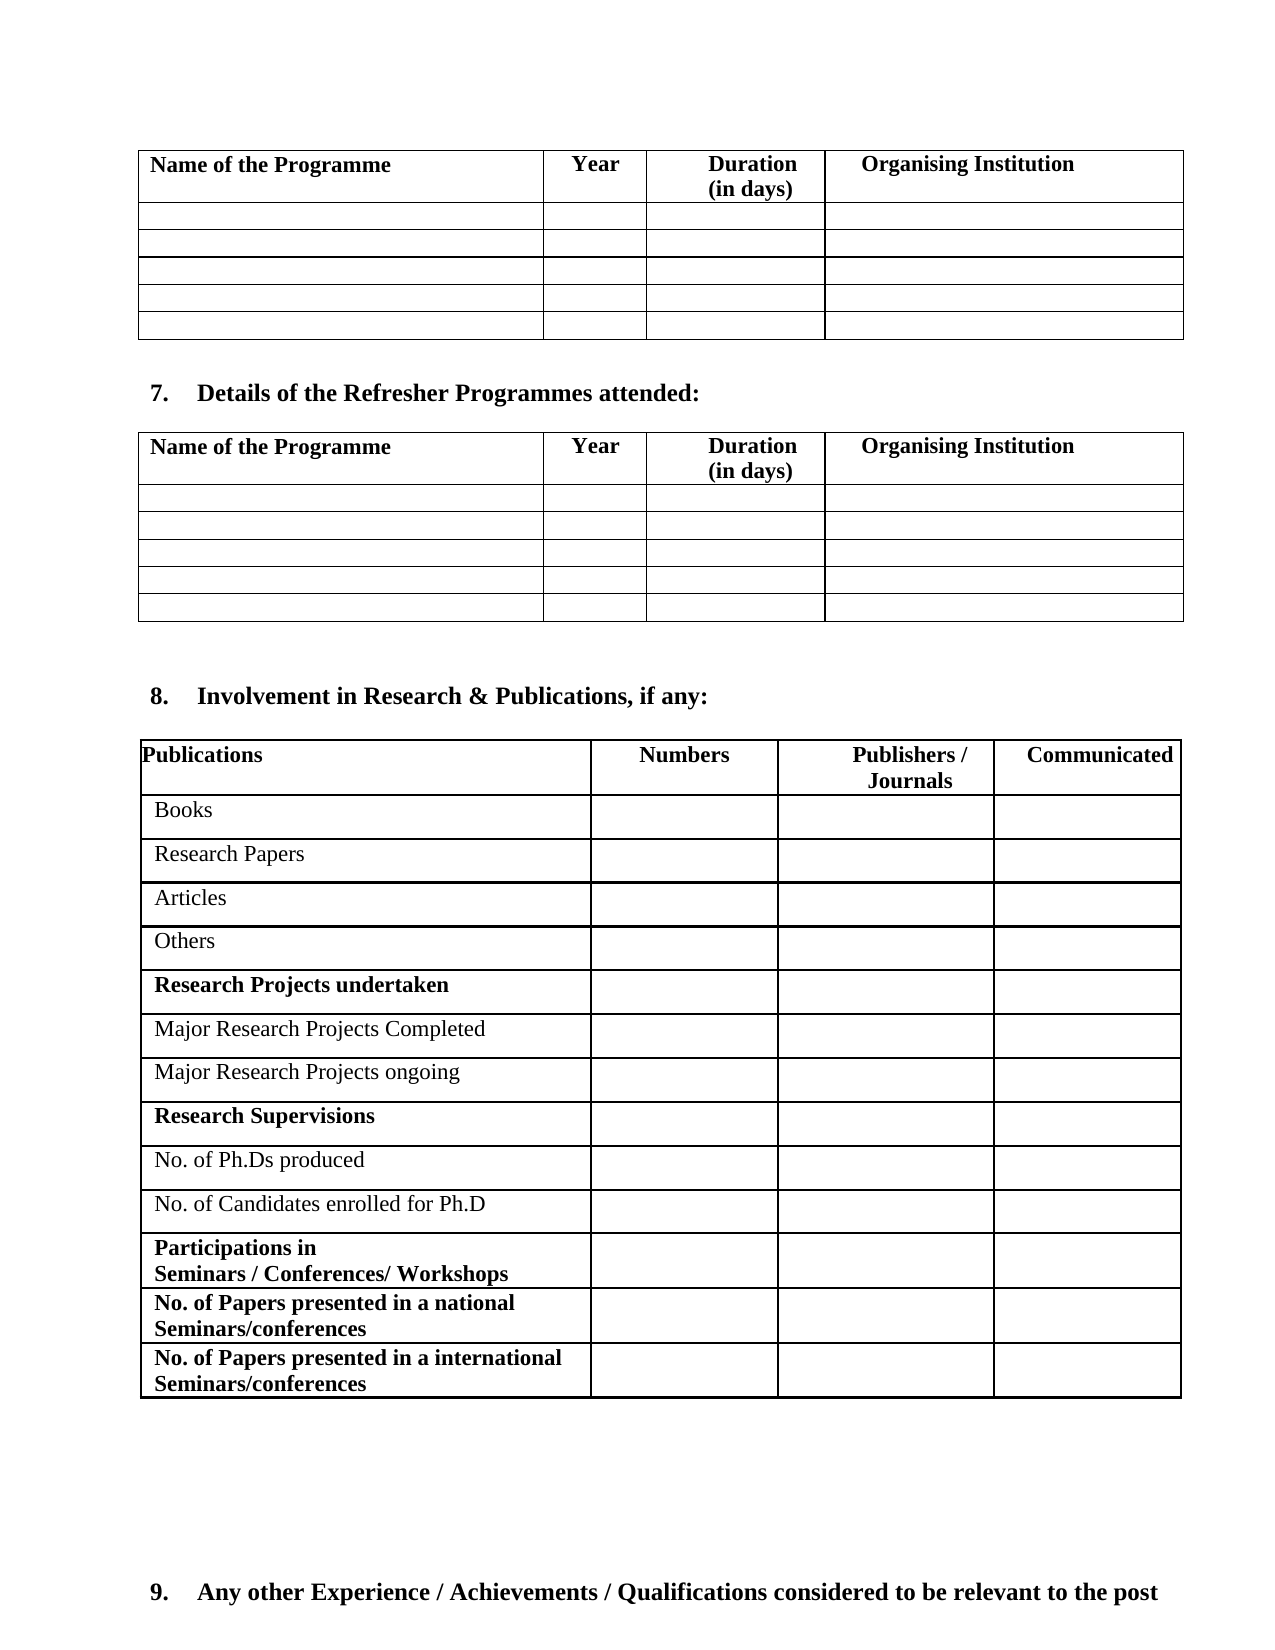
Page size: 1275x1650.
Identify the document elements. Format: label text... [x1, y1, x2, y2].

table_cell Books [142, 796, 590, 838]
table_cell [779, 840, 993, 881]
table_cell [995, 1234, 1180, 1287]
table_cell [826, 203, 1183, 229]
table_cell [592, 1147, 777, 1188]
table_cell [826, 485, 1183, 511]
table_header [139, 151, 543, 202]
table_cell [995, 1191, 1180, 1232]
table_cell Major Research Projects ongoing [142, 1059, 590, 1101]
table_cell [995, 884, 1180, 925]
table_cell [139, 312, 543, 339]
table_cell [139, 258, 543, 284]
table_cell Research Supervisions [142, 1103, 590, 1144]
table_cell Research Projects undertaken [142, 971, 590, 1013]
table_cell [995, 1059, 1180, 1101]
table_cell [995, 1103, 1180, 1144]
table_cell Articles [142, 884, 590, 925]
table_cell [647, 485, 824, 511]
table_cell [139, 230, 543, 256]
table_cell [544, 258, 646, 284]
table_cell [647, 594, 824, 621]
table_cell [592, 928, 777, 969]
table_cell [826, 512, 1183, 538]
table_header Duration (in days) [647, 151, 824, 202]
table_cell [995, 1015, 1180, 1057]
table_header Communicated [995, 741, 1180, 794]
table_cell [779, 928, 993, 969]
table_cell [139, 285, 543, 311]
table_cell No. of Papers presented in a international Seminars/conferences [142, 1344, 590, 1396]
table_header Name of the Programme [139, 433, 543, 484]
table_cell [544, 285, 646, 311]
table_cell [826, 285, 1183, 311]
table_cell Research Papers [142, 840, 590, 881]
table_cell [826, 540, 1183, 566]
table_cell Participations in Seminars / Conferences/ Workshops [142, 1234, 590, 1287]
table_cell [826, 567, 1183, 593]
table_cell [995, 928, 1180, 969]
table_cell [592, 1344, 777, 1396]
table_cell [779, 1103, 993, 1144]
table_cell [139, 594, 543, 621]
table_cell [995, 1289, 1180, 1342]
table_cell [826, 258, 1183, 284]
table_cell [592, 971, 777, 1013]
table_cell [647, 203, 824, 229]
list Involvement in Research & Publications, if any: [169, 681, 1191, 710]
table_cell [647, 540, 824, 566]
table_cell [647, 567, 824, 593]
table_cell [592, 1289, 777, 1342]
table_cell [779, 1234, 993, 1287]
table_header Organising Institution [826, 151, 1183, 202]
table_cell [647, 312, 824, 339]
table_cell [592, 884, 777, 925]
table_header Year [544, 433, 646, 484]
table_cell [592, 840, 777, 881]
table_cell [779, 1289, 993, 1342]
table_cell [139, 203, 543, 229]
table_cell [779, 1191, 993, 1232]
table_cell [544, 230, 646, 256]
table_header Organising Institution [826, 433, 1183, 484]
table_cell [544, 567, 646, 593]
list Details of the Refresher Programmes attended: [169, 378, 1191, 407]
table_cell [779, 796, 993, 838]
table_header Year [544, 151, 646, 202]
table_cell [592, 1103, 777, 1144]
table_cell [544, 594, 646, 621]
table_cell [544, 512, 646, 538]
table_header Publishers / Journals [779, 741, 993, 794]
table_cell [139, 485, 543, 511]
table_cell [647, 512, 824, 538]
table_cell [995, 1344, 1180, 1396]
table_cell [139, 512, 543, 538]
table_cell No. of Papers presented in a national Seminars/conferences [142, 1289, 590, 1342]
table_cell [139, 540, 543, 566]
table_cell [779, 1059, 993, 1101]
table_cell No. of Candidates enrolled for Ph.D [142, 1191, 590, 1232]
table_cell [826, 594, 1183, 621]
table_cell No. of Ph.Ds produced [142, 1147, 590, 1188]
table_header Numbers [592, 741, 777, 794]
table_cell [139, 567, 543, 593]
table_header Duration (in days) [647, 433, 824, 484]
table_cell [779, 1015, 993, 1057]
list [169, 1577, 1191, 1605]
table_cell [592, 1234, 777, 1287]
table_cell Major Research Projects Completed [142, 1015, 590, 1057]
table_cell [995, 971, 1180, 1013]
table_cell [544, 540, 646, 566]
table_cell [544, 485, 646, 511]
table_cell Others [142, 928, 590, 969]
table_cell [544, 312, 646, 339]
table_cell [779, 1344, 993, 1396]
table_cell [647, 258, 824, 284]
table_cell [779, 971, 993, 1013]
table_cell [826, 312, 1183, 339]
table_cell [647, 285, 824, 311]
table_cell [779, 1147, 993, 1188]
table_header Publications [142, 741, 590, 794]
table_cell [826, 230, 1183, 256]
table_cell [995, 796, 1180, 838]
table_cell [995, 840, 1180, 881]
table_cell [995, 1147, 1180, 1188]
table_cell [779, 884, 993, 925]
table_cell [544, 203, 646, 229]
table_cell [592, 1059, 777, 1101]
table_cell [647, 230, 824, 256]
table_cell [592, 796, 777, 838]
table_cell [592, 1191, 777, 1232]
table_cell [592, 1015, 777, 1057]
